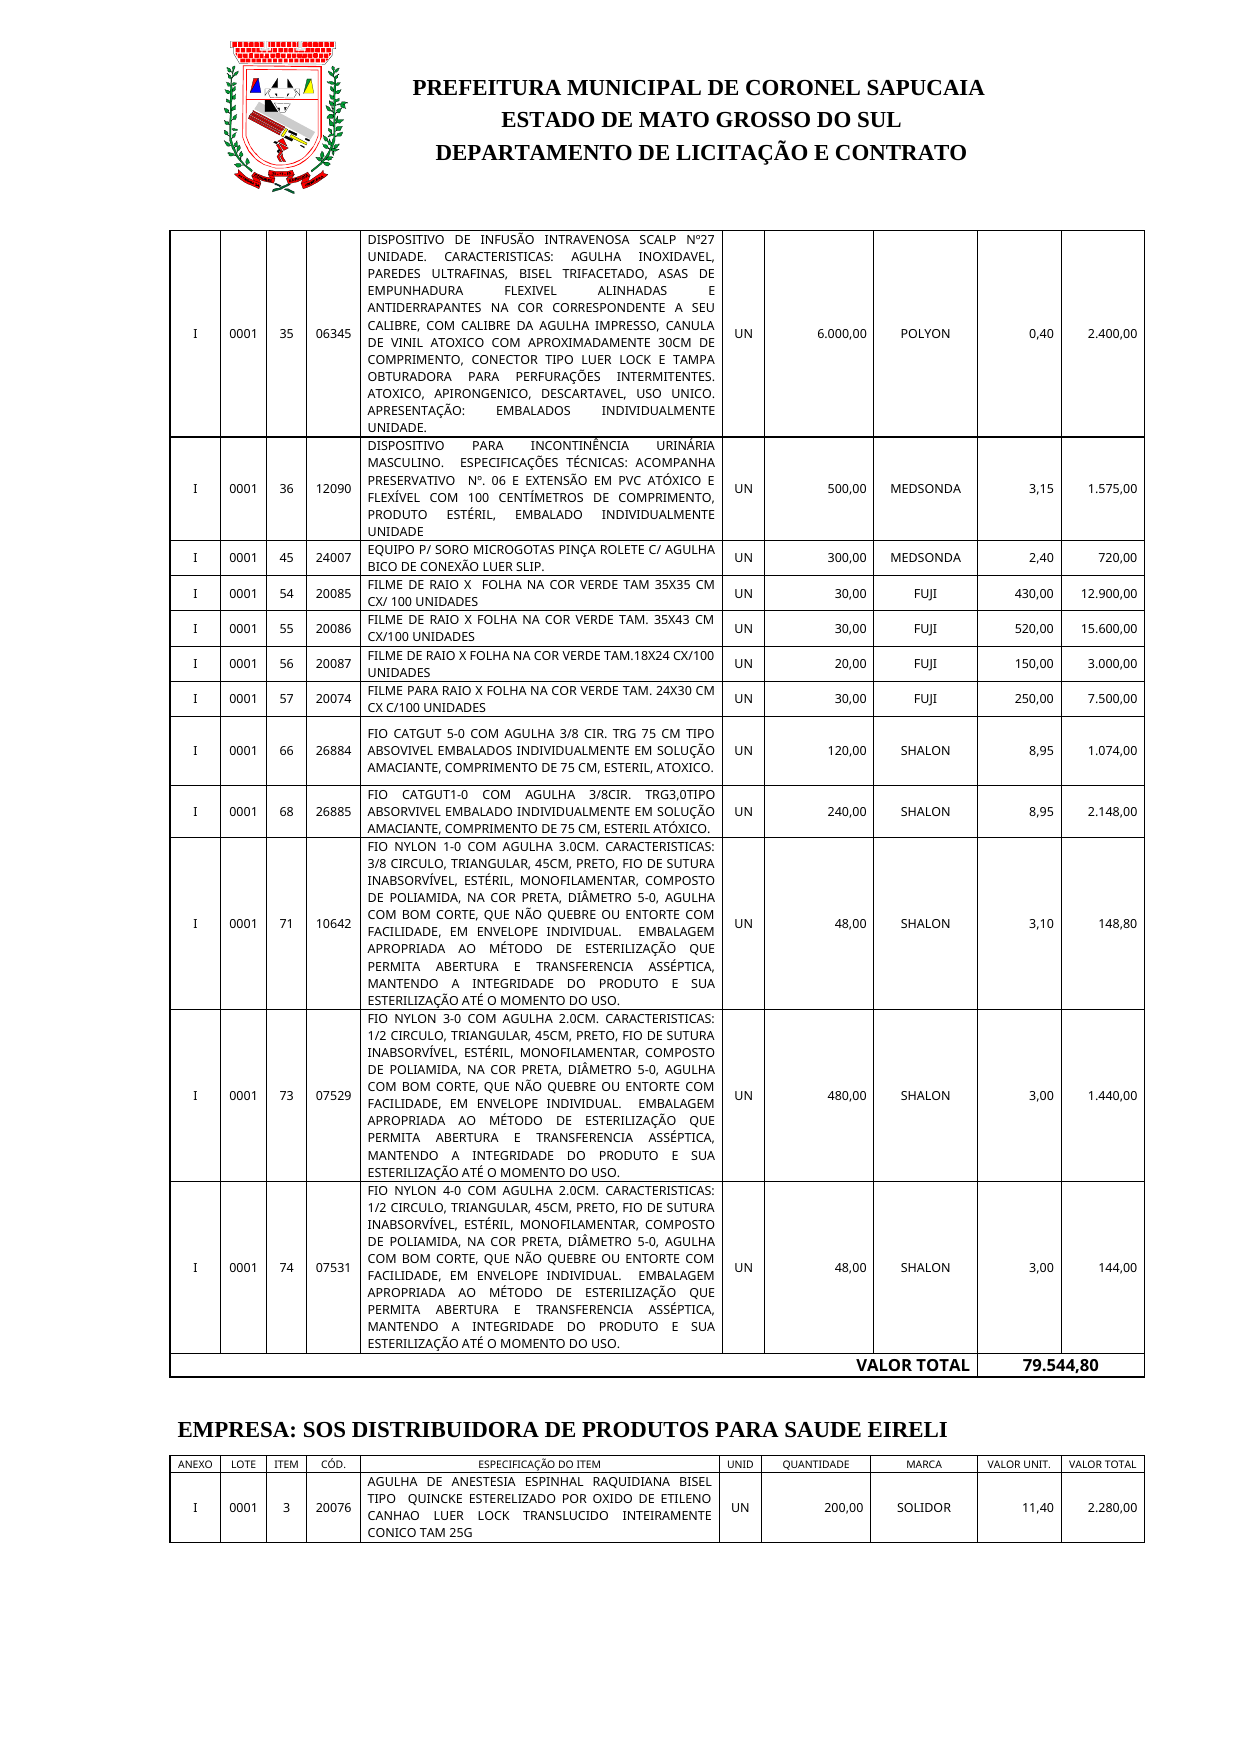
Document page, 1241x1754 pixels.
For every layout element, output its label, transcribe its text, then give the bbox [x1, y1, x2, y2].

table_cell 300,00 [765, 541, 873, 575]
table_cell 10642 [307, 838, 360, 1009]
table_cell 66 [267, 717, 306, 785]
table_cell SHALON [874, 1182, 977, 1353]
table_cell SHALON [874, 717, 977, 785]
table_cell 20087 [307, 647, 360, 681]
table_cell 55 [267, 611, 306, 646]
table_cell I [171, 647, 220, 681]
table_cell UN [723, 717, 764, 785]
table_cell 3,00 [978, 1010, 1061, 1181]
table_cell I [171, 717, 220, 785]
table_cell 480,00 [765, 1010, 873, 1181]
table_cell 26885 [307, 786, 360, 837]
table_cell 68 [267, 786, 306, 837]
table_cell I [171, 1010, 220, 1181]
table_cell 720,00 [1062, 541, 1144, 575]
table_header ANEXO [171, 1456, 220, 1472]
table_cell 0001 [221, 647, 266, 681]
table_cell 30,00 [765, 682, 873, 716]
table_cell 0001 [221, 611, 266, 646]
table_cell 0001 [221, 1182, 266, 1353]
table_cell 3,15 [978, 438, 1061, 540]
table_cell 0001 [221, 438, 266, 540]
table_cell UN [720, 1473, 761, 1542]
table_cell POLYON [874, 231, 977, 436]
table_cell 0001 [221, 576, 266, 610]
table_cell 26884 [307, 717, 360, 785]
table_cell 79.544,80 [978, 1354, 1144, 1376]
table_header ESPECIFICAÇÃO DO ITEM [361, 1456, 719, 1472]
table_header ITEM [267, 1456, 306, 1472]
table_cell FIO NYLON 1-0 COM AGULHA 3.0CM. CARACTERISTICAS: 3/8 CIRCULO, TRIANGULAR, 45CM, PRETO, FIO DE SUTURA INABSORVÍVEL, ESTÉRIL, MONOFILAMENTAR, COMPOSTO DE POLIAMIDA, NA COR PRETA, DIÂMETRO 5-0, AGULHA COM BOM CORTE, QUE NÃO QUEBRE OU ENTORTE COM FACILIDADE, EM ENVELOPE INDIVIDUAL. EMBALAGEM APROPRIADA AO MÉTODO DE ESTERILIZAÇÃO QUE PERMITA ABERTURA E TRANSFERENCIA ASSÉPTICA, MANTENDO A INTEGRIDADE DO PRODUTO E SUA ESTERILIZAÇÃO ATÉ O MOMENTO DO USO. [361, 838, 722, 1009]
table_cell 520,00 [978, 611, 1061, 646]
table_cell 148,80 [1062, 838, 1144, 1009]
table_cell UN [723, 786, 764, 837]
table_cell 0001 [221, 541, 266, 575]
table_cell 1.440,00 [1062, 1010, 1144, 1181]
table_cell 6.000,00 [765, 231, 873, 436]
table_cell 8,95 [978, 717, 1061, 785]
table_cell 06345 [307, 231, 360, 436]
table_cell 57 [267, 682, 306, 716]
table_cell 20076 [307, 1473, 360, 1542]
table_cell 30,00 [765, 576, 873, 610]
table_cell 74 [267, 1182, 306, 1353]
table_cell I [171, 1182, 220, 1353]
table_cell 120,00 [765, 717, 873, 785]
table_cell FIO CATGUT1-0 COM AGULHA 3/8CIR. TRG3,0TIPO ABSORVIVEL EMBALADO INDIVIDUALMENTE EM SOLUÇÃO AMACIANTE, COMPRIMENTO DE 75 CM, ESTERIL ATÓXICO. [361, 786, 722, 837]
table_cell FILME DE RAIO X FOLHA NA COR VERDE TAM 35X35 CM CX/ 100 UNIDADES [361, 576, 722, 610]
table_cell 240,00 [765, 786, 873, 837]
table_cell EQUIPO P/ SORO MICROGOTAS PINÇA ROLETE C/ AGULHA BICO DE CONEXÃO LUER SLIP. [361, 541, 722, 575]
table_header MARCA [871, 1456, 977, 1472]
table_cell UN [723, 576, 764, 610]
table_cell 45 [267, 541, 306, 575]
table_cell UN [723, 541, 764, 575]
table_cell 0001 [221, 1473, 266, 1542]
table_cell FUJI [874, 611, 977, 646]
table_cell 1.575,00 [1062, 438, 1144, 540]
table_cell FIO NYLON 3-0 COM AGULHA 2.0CM. CARACTERISTICAS: 1/2 CIRCULO, TRIANGULAR, 45CM, PRETO, FIO DE SUTURA INABSORVÍVEL, ESTÉRIL, MONOFILAMENTAR, COMPOSTO DE POLIAMIDA, NA COR PRETA, DIÂMETRO 5-0, AGULHA COM BOM CORTE, QUE NÃO QUEBRE OU ENTORTE COM FACILIDADE, EM ENVELOPE INDIVIDUAL. EMBALAGEM APROPRIADA AO MÉTODO DE ESTERILIZAÇÃO QUE PERMITA ABERTURA E TRANSFERENCIA ASSÉPTICA, MANTENDO A INTEGRIDADE DO PRODUTO E SUA ESTERILIZAÇÃO ATÉ O MOMENTO DO USO. [361, 1010, 722, 1181]
table_cell UN [723, 647, 764, 681]
table_cell UN [723, 611, 764, 646]
table_cell I [171, 786, 220, 837]
table_cell 73 [267, 1010, 306, 1181]
table_cell FIO NYLON 4-0 COM AGULHA 2.0CM. CARACTERISTICAS: 1/2 CIRCULO, TRIANGULAR, 45CM, PRETO, FIO DE SUTURA INABSORVÍVEL, ESTÉRIL, MONOFILAMENTAR, COMPOSTO DE POLIAMIDA, NA COR PRETA, DIÂMETRO 5-0, AGULHA COM BOM CORTE, QUE NÃO QUEBRE OU ENTORTE COM FACILIDADE, EM ENVELOPE INDIVIDUAL. EMBALAGEM APROPRIADA AO MÉTODO DE ESTERILIZAÇÃO QUE PERMITA ABERTURA E TRANSFERENCIA ASSÉPTICA, MANTENDO A INTEGRIDADE DO PRODUTO E SUA ESTERILIZAÇÃO ATÉ O MOMENTO DO USO. [361, 1182, 722, 1353]
table_cell 1.074,00 [1062, 717, 1144, 785]
table_cell SHALON [874, 838, 977, 1009]
table_cell FUJI [874, 576, 977, 610]
table_cell FUJI [874, 682, 977, 716]
table_cell FILME DE RAIO X FOLHA NA COR VERDE TAM.18X24 CX/100 UNIDADES [361, 647, 722, 681]
table_header CÓD. [307, 1456, 360, 1472]
table_cell 20,00 [765, 647, 873, 681]
table_cell UN [723, 1010, 764, 1181]
table_cell 11,40 [978, 1473, 1061, 1542]
table_cell 20085 [307, 576, 360, 610]
table_cell 430,00 [978, 576, 1061, 610]
table_cell 8,95 [978, 786, 1061, 837]
table_cell 200,00 [762, 1473, 870, 1542]
table_cell UN [723, 1182, 764, 1353]
text EMPRESA: SOS DISTRIBUIDORA DE PRODUTOS PARA SAUDE EIRELI [177, 1416, 1152, 1443]
table_cell 0001 [221, 838, 266, 1009]
table_cell UN [723, 682, 764, 716]
table_cell 3 [267, 1473, 306, 1542]
table_cell 12.900,00 [1062, 576, 1144, 610]
table_cell 3.000,00 [1062, 647, 1144, 681]
table_cell I [171, 1473, 220, 1542]
table_cell AGULHA DE ANESTESIA ESPINHAL RAQUIDIANA BISEL TIPO QUINCKE ESTERELIZADO POR OXIDO DE ETILENO CANHAO LUER LOCK TRANSLUCIDO INTEIRAMENTE CONICO TAM 25G [361, 1473, 719, 1542]
table_cell 2.148,00 [1062, 786, 1144, 837]
table_header VALOR UNIT. [978, 1456, 1061, 1472]
table_cell 7.500,00 [1062, 682, 1144, 716]
table_cell FILME DE RAIO X FOLHA NA COR VERDE TAM. 35X43 CM CX/100 UNIDADES [361, 611, 722, 646]
table_cell I [171, 231, 220, 436]
table_cell 07531 [307, 1182, 360, 1353]
table_cell UN [723, 231, 764, 436]
table_cell 20074 [307, 682, 360, 716]
table_cell 48,00 [765, 1182, 873, 1353]
table_cell 07529 [307, 1010, 360, 1181]
table_header VALOR TOTAL [1062, 1456, 1144, 1472]
table_cell 2.280,00 [1062, 1473, 1144, 1542]
table_cell 20086 [307, 611, 360, 646]
table_cell 250,00 [978, 682, 1061, 716]
table_cell SOLIDOR [871, 1473, 977, 1542]
table_cell 0001 [221, 786, 266, 837]
table_cell 2.400,00 [1062, 231, 1144, 436]
table_cell I [171, 611, 220, 646]
table_cell I [171, 541, 220, 575]
table_cell UN [723, 438, 764, 540]
table_cell DISPOSITIVO DE INFUSÃO INTRAVENOSA SCALP Nº27 UNIDADE. CARACTERISTICAS: AGULHA INOXIDAVEL, PAREDES ULTRAFINAS, BISEL TRIFACETADO, ASAS DE EMPUNHADURA FLEXIVEL ALINHADAS E ANTIDERRAPANTES NA COR CORRESPONDENTE A SEU CALIBRE, COM CALIBRE DA AGULHA IMPRESSO, CANULA DE VINIL ATOXICO COM APROXIMADAMENTE 30CM DE COMPRIMENTO, CONECTOR TIPO LUER LOCK E TAMPA OBTURADORA PARA PERFURAÇÕES INTERMITENTES. ATOXICO, APIRONGENICO, DESCARTAVEL, USO UNICO. APRESENTAÇÃO: EMBALADOS INDIVIDUALMENTE UNIDADE. [361, 231, 722, 436]
table_cell 54 [267, 576, 306, 610]
table_cell FIO CATGUT 5-0 COM AGULHA 3/8 CIR. TRG 75 CM TIPO ABSOVIVEL EMBALADOS INDIVIDUALMENTE EM SOLUÇÃO AMACIANTE, COMPRIMENTO DE 75 CM, ESTERIL, ATOXICO. [361, 717, 722, 785]
table_cell 0001 [221, 682, 266, 716]
table_cell 144,00 [1062, 1182, 1144, 1353]
table_cell SHALON [874, 1010, 977, 1181]
table_cell 0,40 [978, 231, 1061, 436]
table_cell FILME PARA RAIO X FOLHA NA COR VERDE TAM. 24X30 CM CX C/100 UNIDADES [361, 682, 722, 716]
table_cell 30,00 [765, 611, 873, 646]
table_cell 36 [267, 438, 306, 540]
table_cell I [171, 576, 220, 610]
table_cell DISPOSITIVO PARA INCONTINÊNCIA URINÁRIA MASCULINO. ESPECIFICAÇÕES TÉCNICAS: ACOMPANHA PRESERVATIVO Nº. 06 E EXTENSÃO EM PVC ATÓXICO E FLEXÍVEL COM 100 CENTÍMETROS DE COMPRIMENTO, PRODUTO ESTÉRIL, EMBALADO INDIVIDUALMENTE UNIDADE [361, 438, 722, 540]
table_cell VALOR TOTAL [171, 1354, 977, 1376]
table_cell MEDSONDA [874, 438, 977, 540]
table_cell 71 [267, 838, 306, 1009]
table_cell 3,10 [978, 838, 1061, 1009]
table_cell I [171, 838, 220, 1009]
table_header UNID [720, 1456, 761, 1472]
table_cell UN [723, 838, 764, 1009]
table_cell 12090 [307, 438, 360, 540]
table_cell 500,00 [765, 438, 873, 540]
table_cell 0001 [221, 1010, 266, 1181]
table_cell 24007 [307, 541, 360, 575]
table_cell 0001 [221, 231, 266, 436]
table_cell I [171, 682, 220, 716]
table_cell 3,00 [978, 1182, 1061, 1353]
table_cell 48,00 [765, 838, 873, 1009]
table_cell I [171, 438, 220, 540]
table_cell 0001 [221, 717, 266, 785]
table_header QUANTIDADE [762, 1456, 870, 1472]
table_cell 2,40 [978, 541, 1061, 575]
table_header LOTE [221, 1456, 266, 1472]
table_cell 15.600,00 [1062, 611, 1144, 646]
table_cell 150,00 [978, 647, 1061, 681]
table_cell 56 [267, 647, 306, 681]
table_cell FUJI [874, 647, 977, 681]
table_cell SHALON [874, 786, 977, 837]
table_cell 35 [267, 231, 306, 436]
table_cell MEDSONDA [874, 541, 977, 575]
